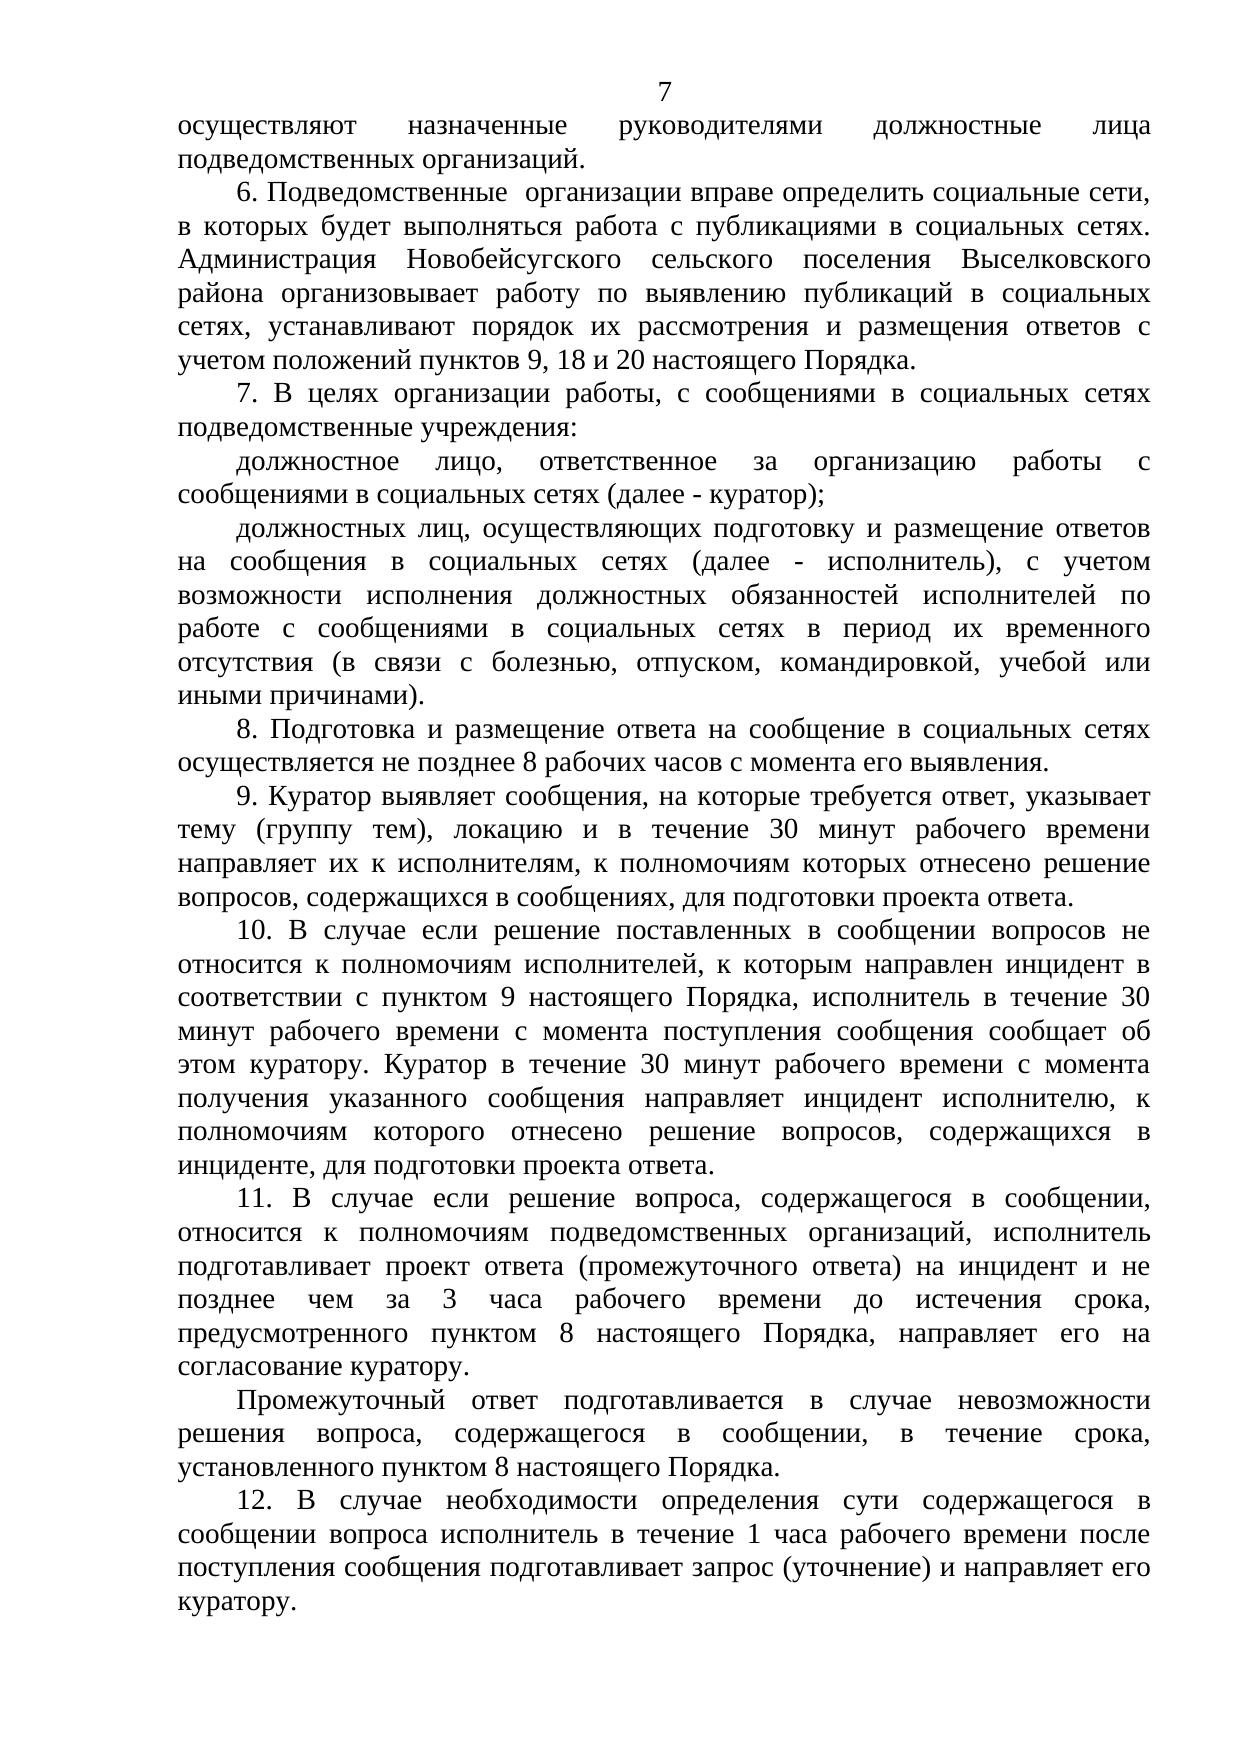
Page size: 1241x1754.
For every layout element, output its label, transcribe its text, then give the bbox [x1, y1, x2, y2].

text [177, 107, 1152, 174]
text 8. Подготовка и размещение ответа на сообщение в социальных сетях осуществляется не позднее 8 рабочих часов с момента его выявления. [177, 711, 1152, 778]
text 7. В целях организации работы, с сообщениями в социальных сетях подведомственные учреждения: [177, 376, 1152, 443]
text Промежуточный ответ подготавливается в случае невозможности решения вопроса, содержащегося в сообщении, в течение срока, установленного пунктом 8 настоящего Порядка. [177, 1382, 1152, 1482]
text 9. Куратор выявляет сообщения, на которые требуется ответ, указывает тему (группу тем), локацию и в течение 30 минут рабочего времени направляет их к исполнителям, к полномочиям которых отнесено решение вопросов, содержащихся в сообщениях, для подготовки проекта ответа. [177, 778, 1152, 912]
text 6. Подведомственные организации вправе определить социальные сети, в которых будет выполняться работа с публикациями в социальных сетях. Администрация Новобейсугского сельского поселения Выселковского района организовывает работу по выявлению публикаций в социальных сетях, устанавливают порядок их рассмотрения и размещения ответов с учетом положений пунктов 9, 18 и 20 настоящего Порядка. [177, 174, 1152, 376]
text 10. В случае если решение поставленных в сообщении вопросов не относится к полномочиям исполнителей, к которым направлен инцидент в соответствии с пунктом 9 настоящего Порядка, исполнитель в течение 30 минут рабочего времени с момента поступления сообщения сообщает об этом куратору. Куратор в течение 30 минут рабочего времени с момента получения указанного сообщения направляет инцидент исполнителю, к полномочиям которого отнесено решение вопросов, содержащихся в инциденте, для подготовки проекта ответа. [177, 912, 1152, 1181]
text 11. В случае если решение вопроса, содержащегося в сообщении, относится к полномочиям подведомственных организаций, исполнитель подготавливает проект ответа (промежуточного ответа) на инцидент и не позднее чем за 3 часа рабочего времени до истечения срока, предусмотренного пунктом 8 настоящего Порядка, направляет его на согласование куратору. [177, 1181, 1152, 1382]
text должностное лицо, ответственное за организацию работы с сообщениями в социальных сетях (далее - куратор); [177, 443, 1152, 510]
text 12. В случае необходимости определения сути содержащегося в сообщении вопроса исполнитель в течение 1 часа рабочего времени после поступления сообщения подготавливает запрос (уточнение) и направляет его куратору. [177, 1482, 1152, 1617]
text должностных лиц, осуществляющих подготовку и размещение ответов на сообщения в социальных сетях (далее - исполнитель), с учетом возможности исполнения должностных обязанностей исполнителей по работе с сообщениями в социальных сетях в период их временного отсутствия (в связи с болезнью, отпуском, командировкой, учебой или иными причинами). [177, 510, 1152, 711]
